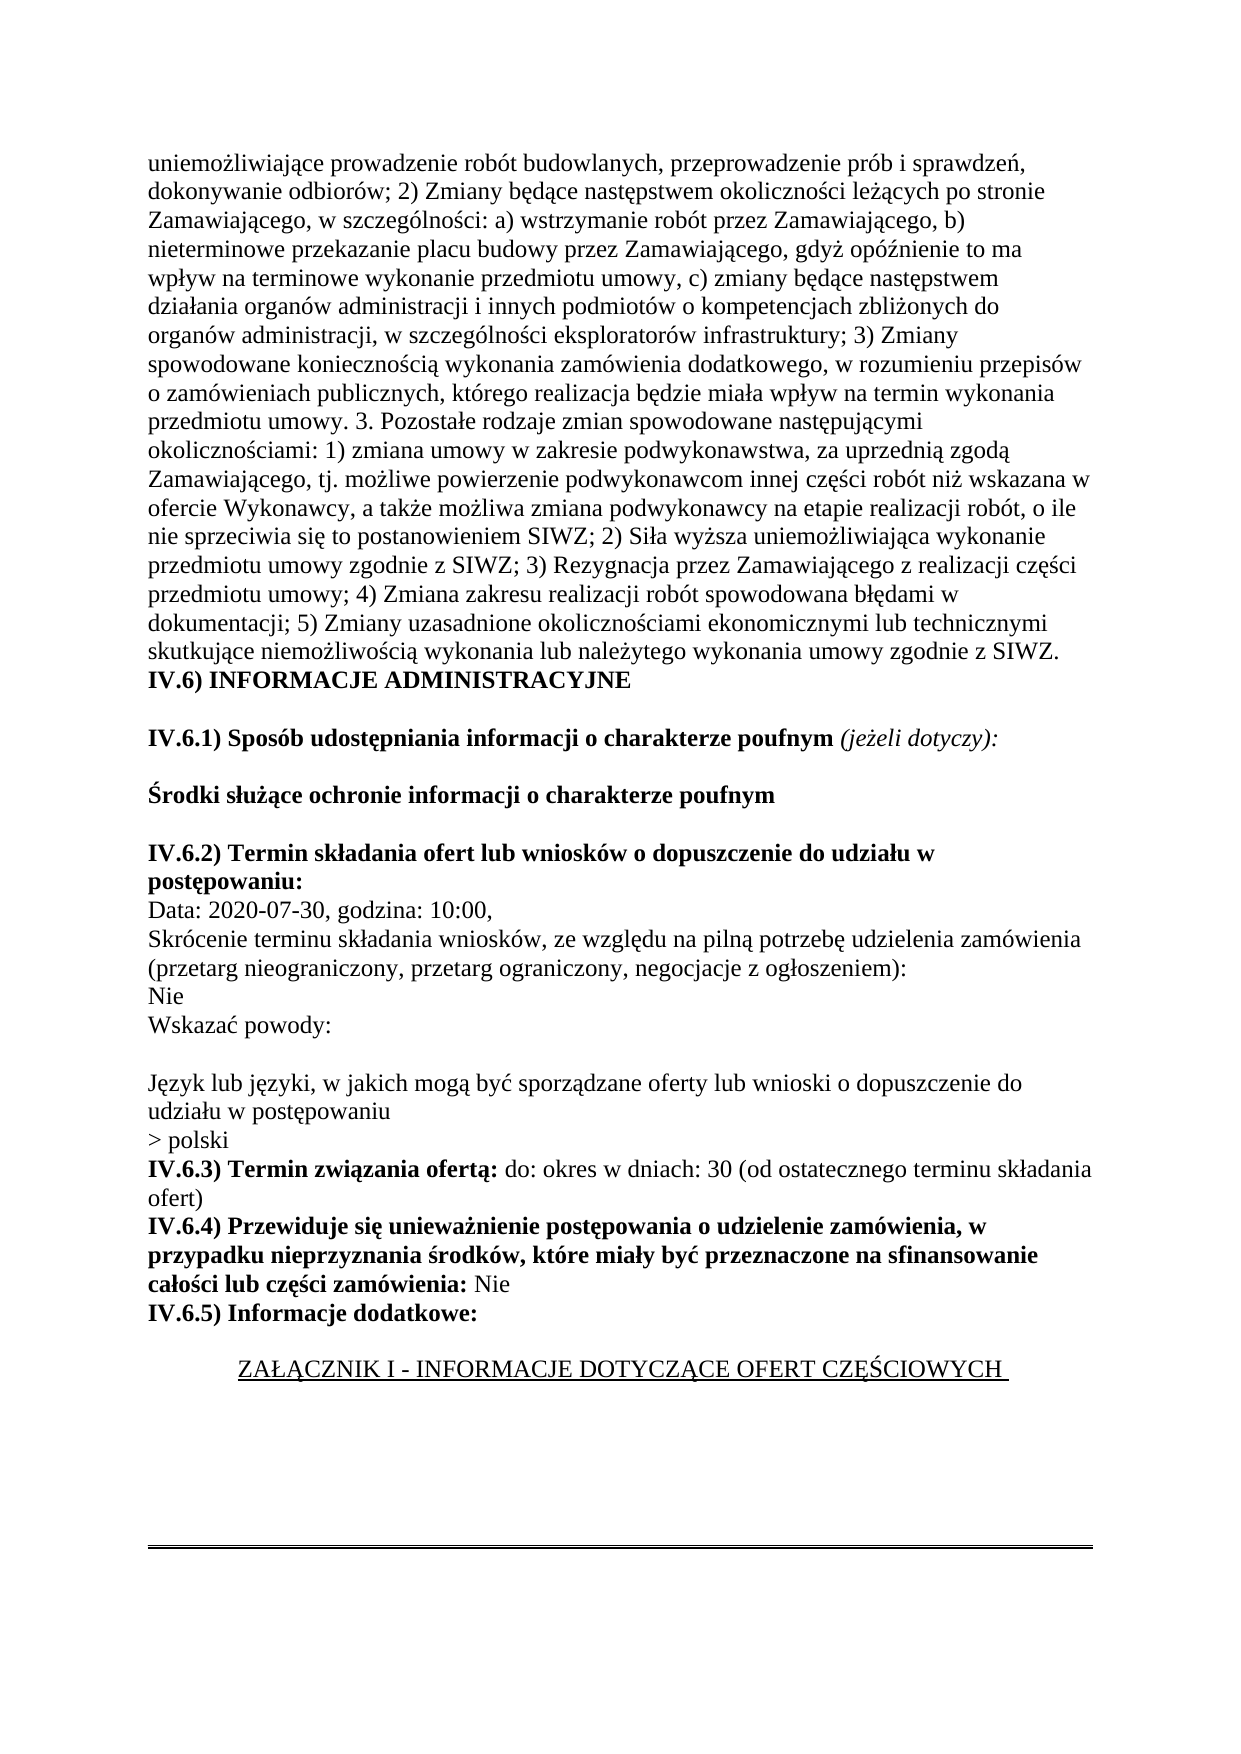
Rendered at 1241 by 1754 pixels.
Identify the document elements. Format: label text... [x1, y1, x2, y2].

text ZAŁĄCZNIK I - INFORMACJE DOTYCZĄCE OFERT CZĘŚCIOWYCH [148, 1354, 1093, 1383]
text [148, 148, 1093, 1354]
